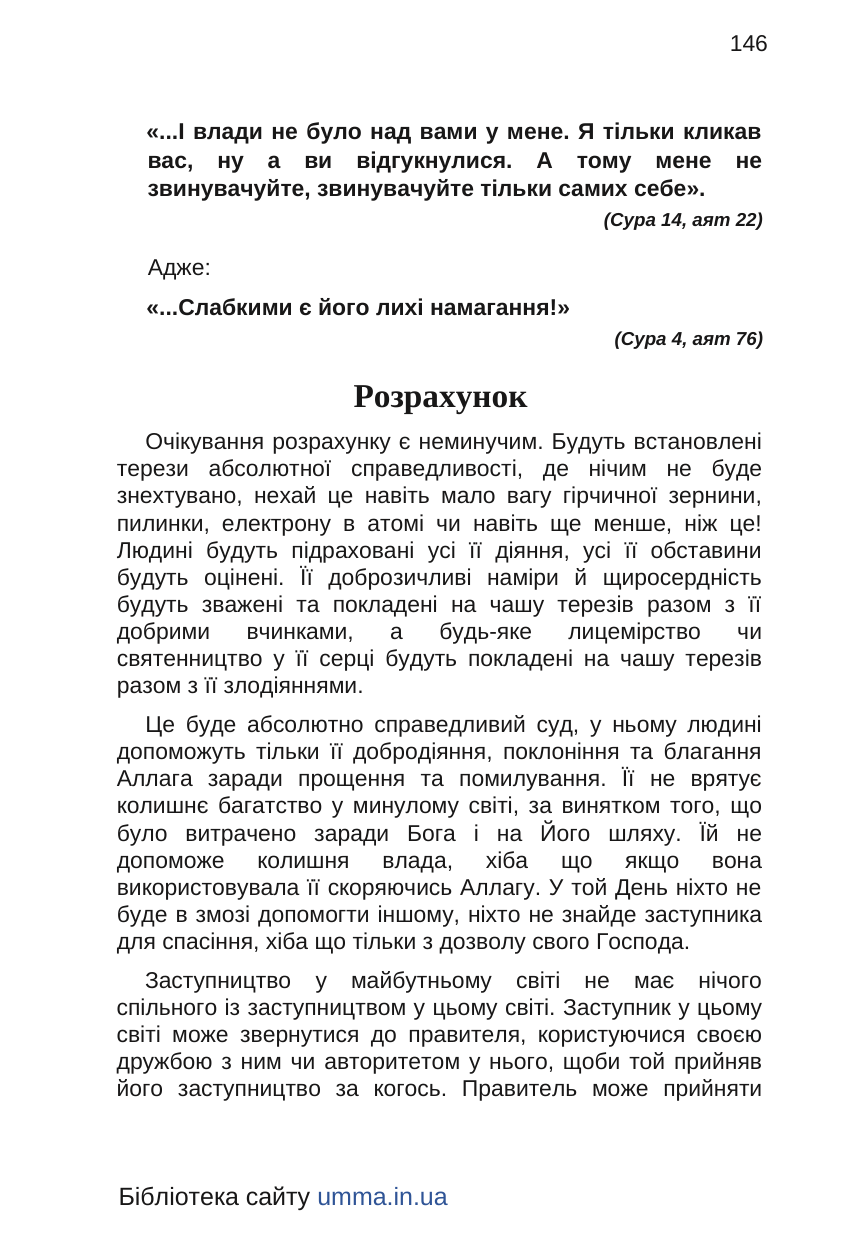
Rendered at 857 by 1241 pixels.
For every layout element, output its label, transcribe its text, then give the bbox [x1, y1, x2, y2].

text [116, 967, 762, 1102]
text Адже: [148, 254, 762, 281]
text Це буде абсолютно справедливий суд, у ньому людині допоможуть тільки її добродіяння, поклоніння та благання Аллага заради прощення та помилування. Її не врятує колишнє багатство у минулому світі, за винятком того, що було витрачено заради Бога і на Його шляху. Їй не допоможе колишня влада, хіба що якщо вона використовувала її скоряючись Аллагу. У той День ніхто не буде в змозі допомогти іншому, ніхто не знайде заступника для спасіння, хіба що тільки з дозволу свого Господа. [117, 711, 762, 954]
text Очікування розрахунку є неминучим. Будуть встановлені терези абсолютної справедливості, де нічим не буде знехтувано, нехай це навіть мало вагу гірчичної зернини, пилинки, електрону в атомі чи навіть ще менше, ніж це! Людині будуть підраховані усі її діяння, усі її обставини будуть оцінені. Її доброзичливі наміри й щиросердність будуть зважені та покладені на чашу терезів разом з її добрими вчинками, а будь-яке лицемірство чи святенництво у її серці будуть покладені на чашу терезів разом з її злодіяннями. [117, 428, 762, 698]
text Розрахунок [118, 376, 762, 415]
text (Сура 4, аят 76) [118, 328, 763, 349]
text «...Слабкими є його лихі намагання!» [146, 293, 763, 320]
text «...І влади не було над вами у мене. Я тільки кликав вас, ну а ви відгукнулися. А тому мене не звинувачуйте, звинувачуйте тільки самих себе». [146, 118, 763, 201]
text (Сура 14, аят 22) [118, 209, 763, 231]
